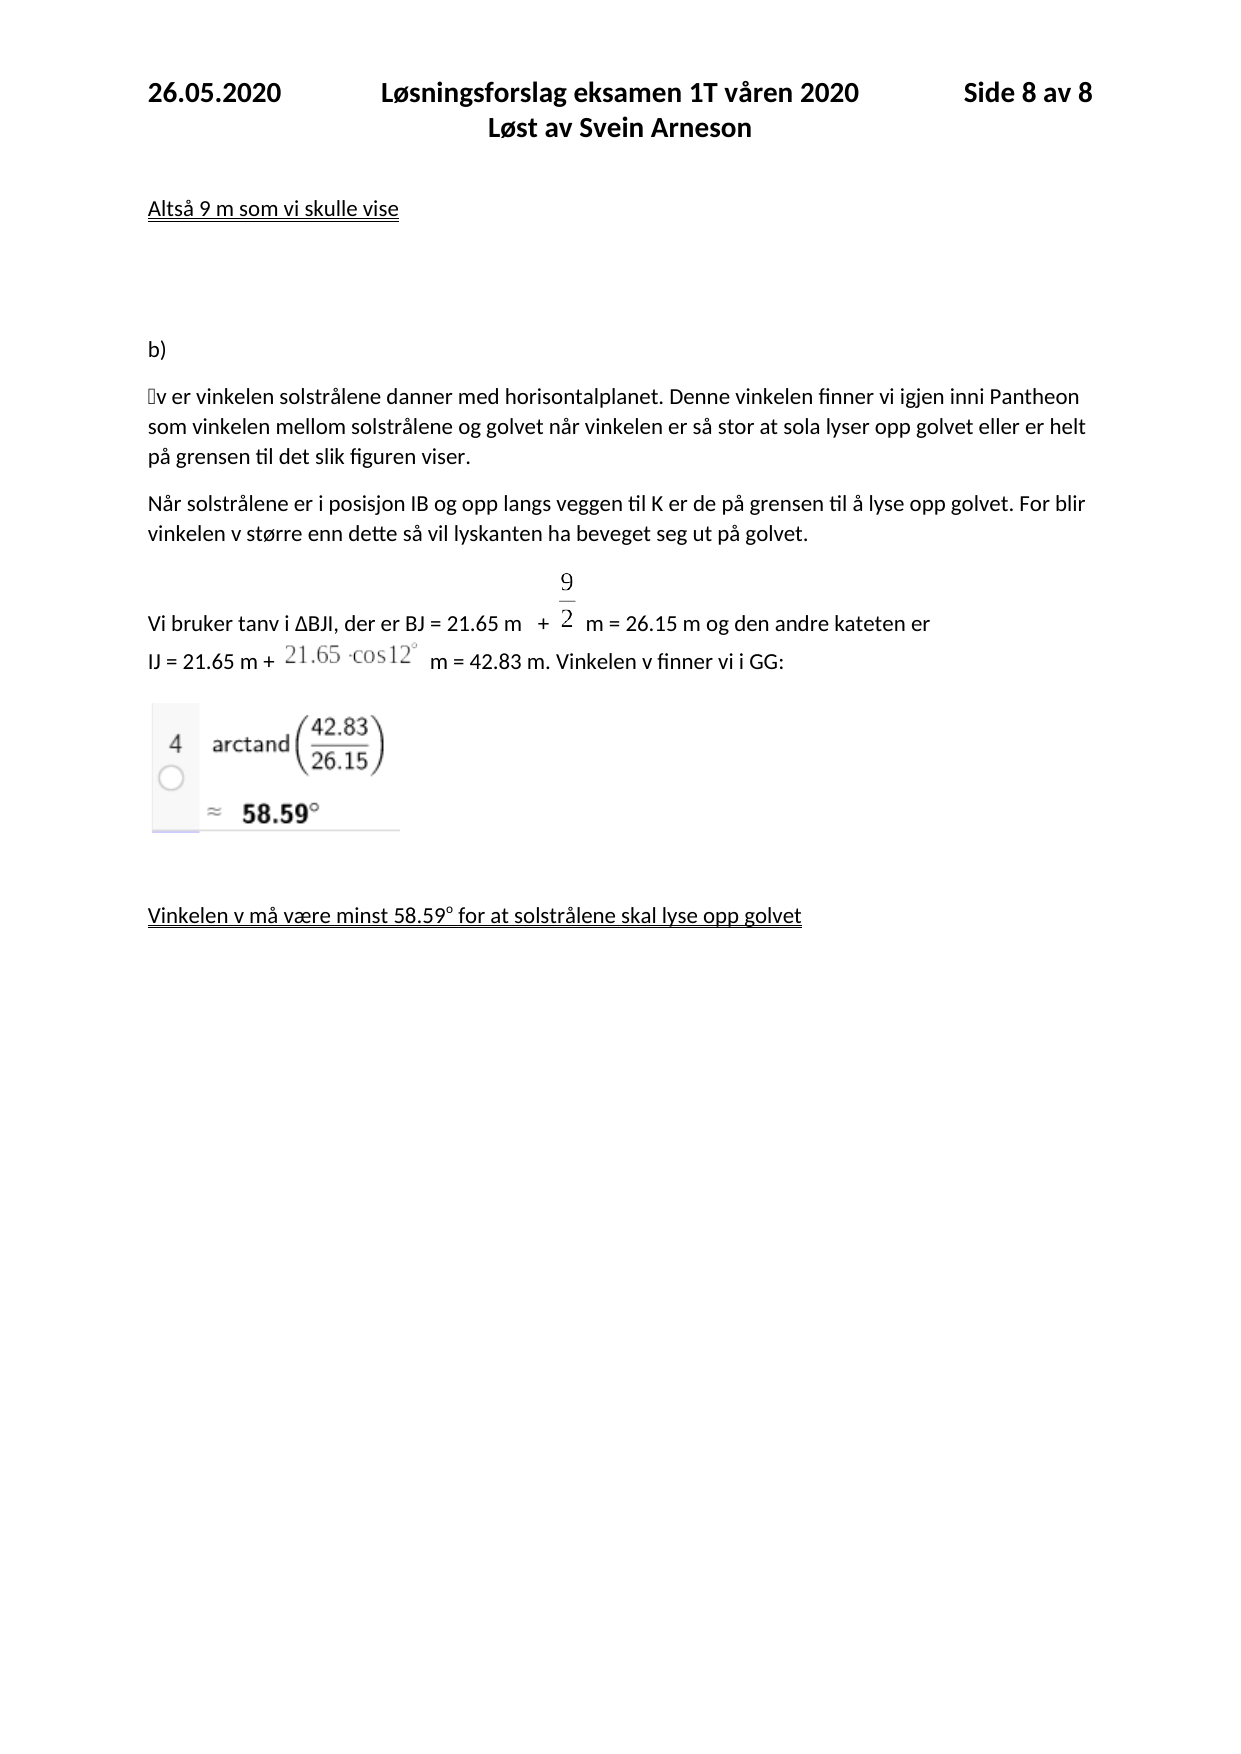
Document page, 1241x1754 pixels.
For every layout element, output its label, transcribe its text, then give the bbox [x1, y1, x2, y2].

text Når solstrålene er i posisjon IB og opp langs veggen til K er de på grensen til å lyse opp golvet. For blir vinkelen v større enn dette så vil lyskanten ha beveget seg ut på golvet. [148, 489, 1093, 547]
picture [151, 703, 401, 833]
text Vinkelen v må være minst 58.59o for at solstrålene skal lyse opp golvet [148, 901, 1093, 929]
text Altså 9 m som vi skulle vise [148, 194, 1093, 222]
text Vi bruker tanv i ∆BJI, der er BJ = 21.65 m + m = 26.15 m og den andre kateten er IJ = 21.65 m + m = 42.83 m. Vinkelen v finner vi i GG: [148, 566, 1093, 675]
text v er vinkelen solstrålene danner med horisontalplanet. Denne vinkelen finner vi igjen inni Pantheon som vinkelen mellom solstrålene og golvet når vinkelen er så stor at sola lyser opp golvet eller er helt på grensen til det slik figuren viser. [148, 382, 1093, 470]
text b) [148, 335, 1093, 363]
